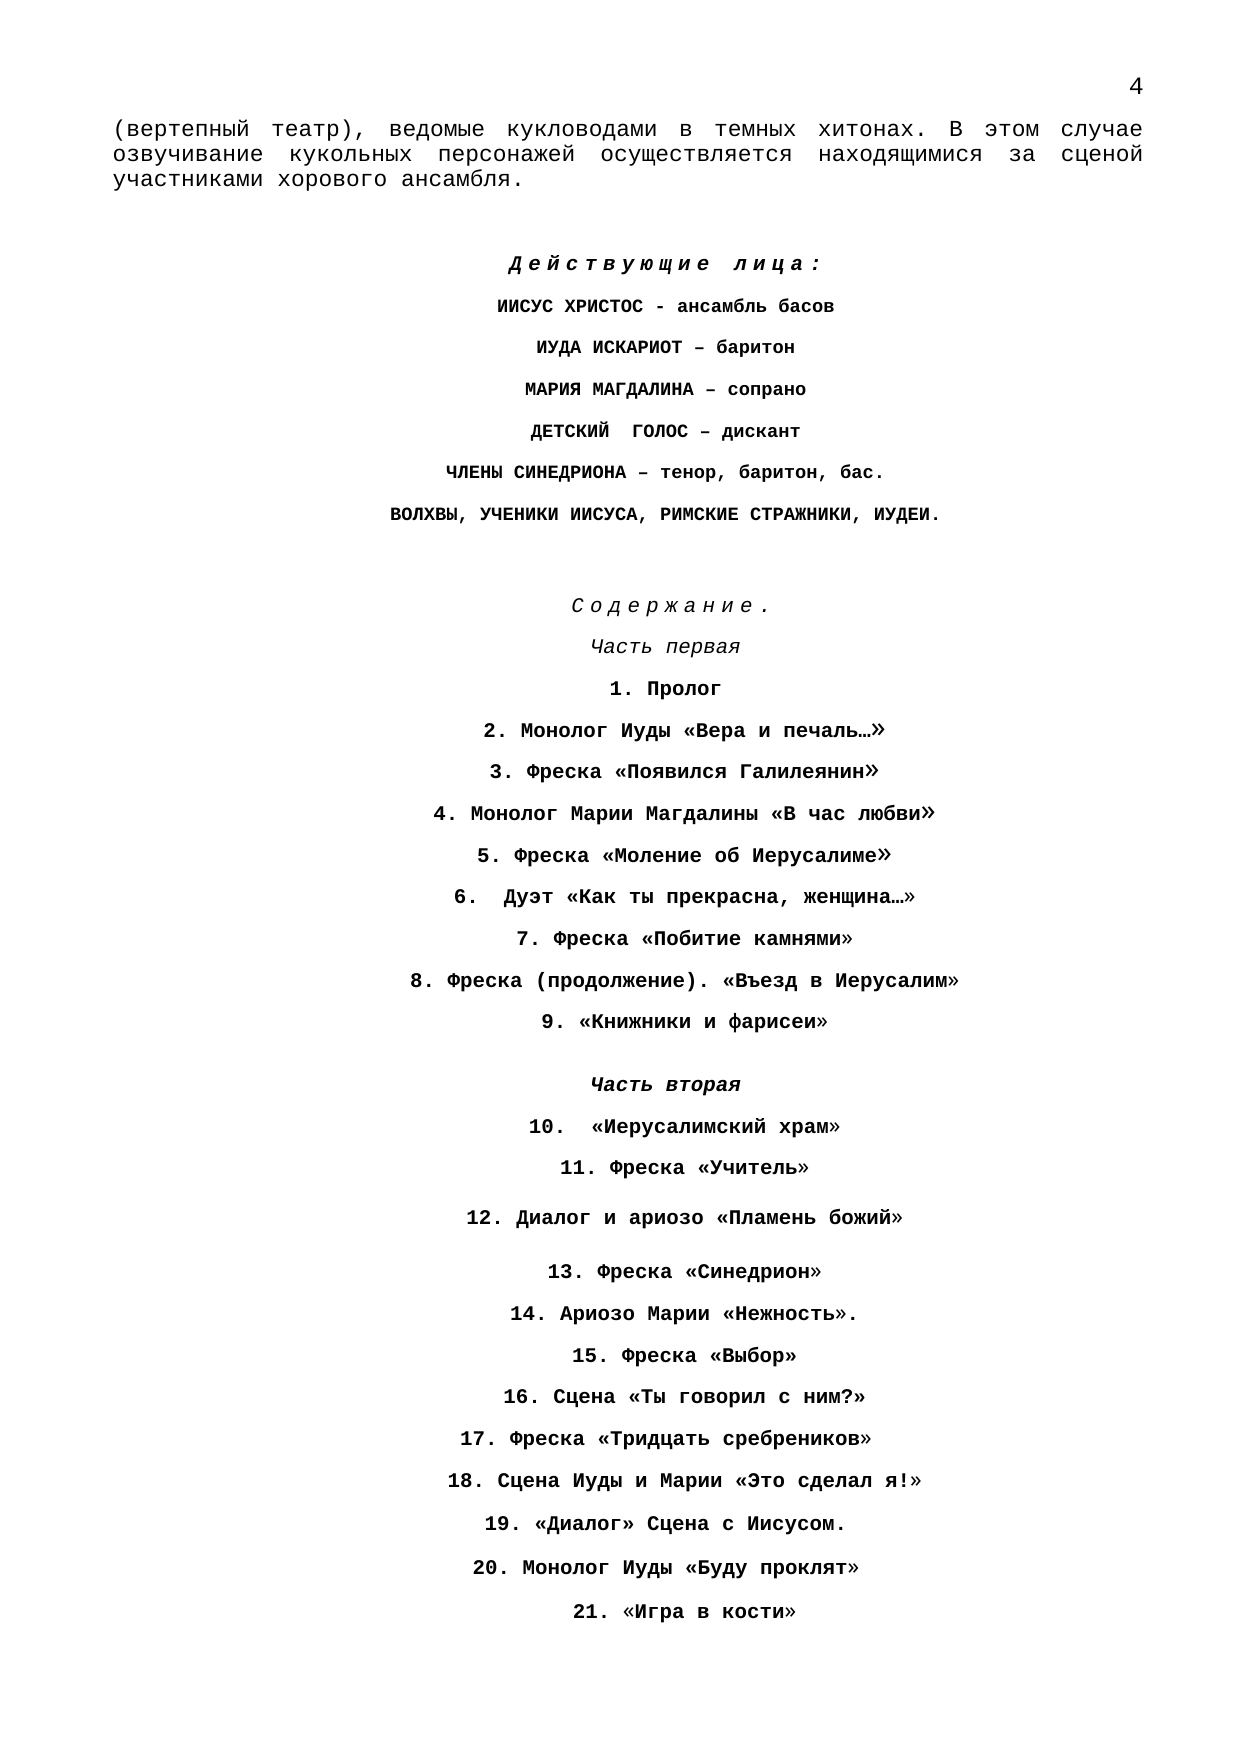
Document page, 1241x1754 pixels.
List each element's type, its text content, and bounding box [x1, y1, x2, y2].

text 8. Фреска (продолжение). «Въезд в Иерусалим» [150, 971, 1144, 991]
text 21. «Игра в кости» [150, 1601, 1144, 1623]
text 5. Фреска «Моление об Иерусалиме» [150, 846, 1144, 866]
text Часть первая [112, 637, 1144, 658]
text 10. «Иерусалимский храм» [150, 1116, 1144, 1137]
text ДЕТСКИй Голос – дискант [112, 421, 1144, 441]
text 3. Фреска «Появился Галилеянин» [150, 762, 1144, 783]
text 16. Сцена «Ты говорил с ним?» [150, 1387, 1144, 1408]
text 2. Монолог Иуды «Вера и печаль…» [150, 721, 1144, 741]
text 12. Диалог и ариозо «Пламень божий» [150, 1200, 1144, 1231]
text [112, 116, 1144, 191]
text ИИСУС ХРИСТОС - ансамбль басов [112, 296, 1144, 316]
text Действующие лица: [112, 254, 1144, 275]
text 19. «Диалог» Сцена с Иисусом. [112, 1513, 1144, 1535]
text Содержание. [112, 596, 1144, 616]
text 7. Фреска «Побитие камнями» [150, 929, 1144, 950]
text 6. Дуэт «Как ты прекрасна, женщина…» [150, 887, 1144, 908]
text Часть вторая [112, 1075, 1144, 1096]
text 13. Фреска «Синедрион» [150, 1262, 1144, 1283]
text МАРИЯ МАГДАЛИНА – сопрано [112, 379, 1144, 400]
text 9. «Книжники и фарисеи» [150, 1012, 1144, 1033]
text 4. Монолог Марии Магдалины «В час любви» [150, 804, 1144, 825]
text 11. Фреска «Учитель» [150, 1158, 1144, 1179]
text 17. Фреска «Тридцать сребреников» [112, 1429, 1144, 1450]
text ИУДА ИСКАРИОТ – баритон [112, 337, 1144, 358]
text 1. Пролог [112, 679, 1144, 700]
text 18. Сцена Иуды и Марии «Это сделал я!» [150, 1471, 1144, 1491]
text ЧЛЕНЫ СИНЕДРИОНА – тенор, баритон, бас. [112, 462, 1144, 483]
text 20. Монолог Иуды «Буду проклят» [112, 1557, 1144, 1579]
text 15. Фреска «Выбор» [150, 1346, 1144, 1366]
text ВОЛХВЫ, УЧЕНИКИ ИИСУСА, РИМСКИЕ СТРАЖНИКИ, ИУДЕИ. [112, 504, 1144, 525]
text 14. Ариозо Марии «Нежность». [150, 1304, 1144, 1325]
